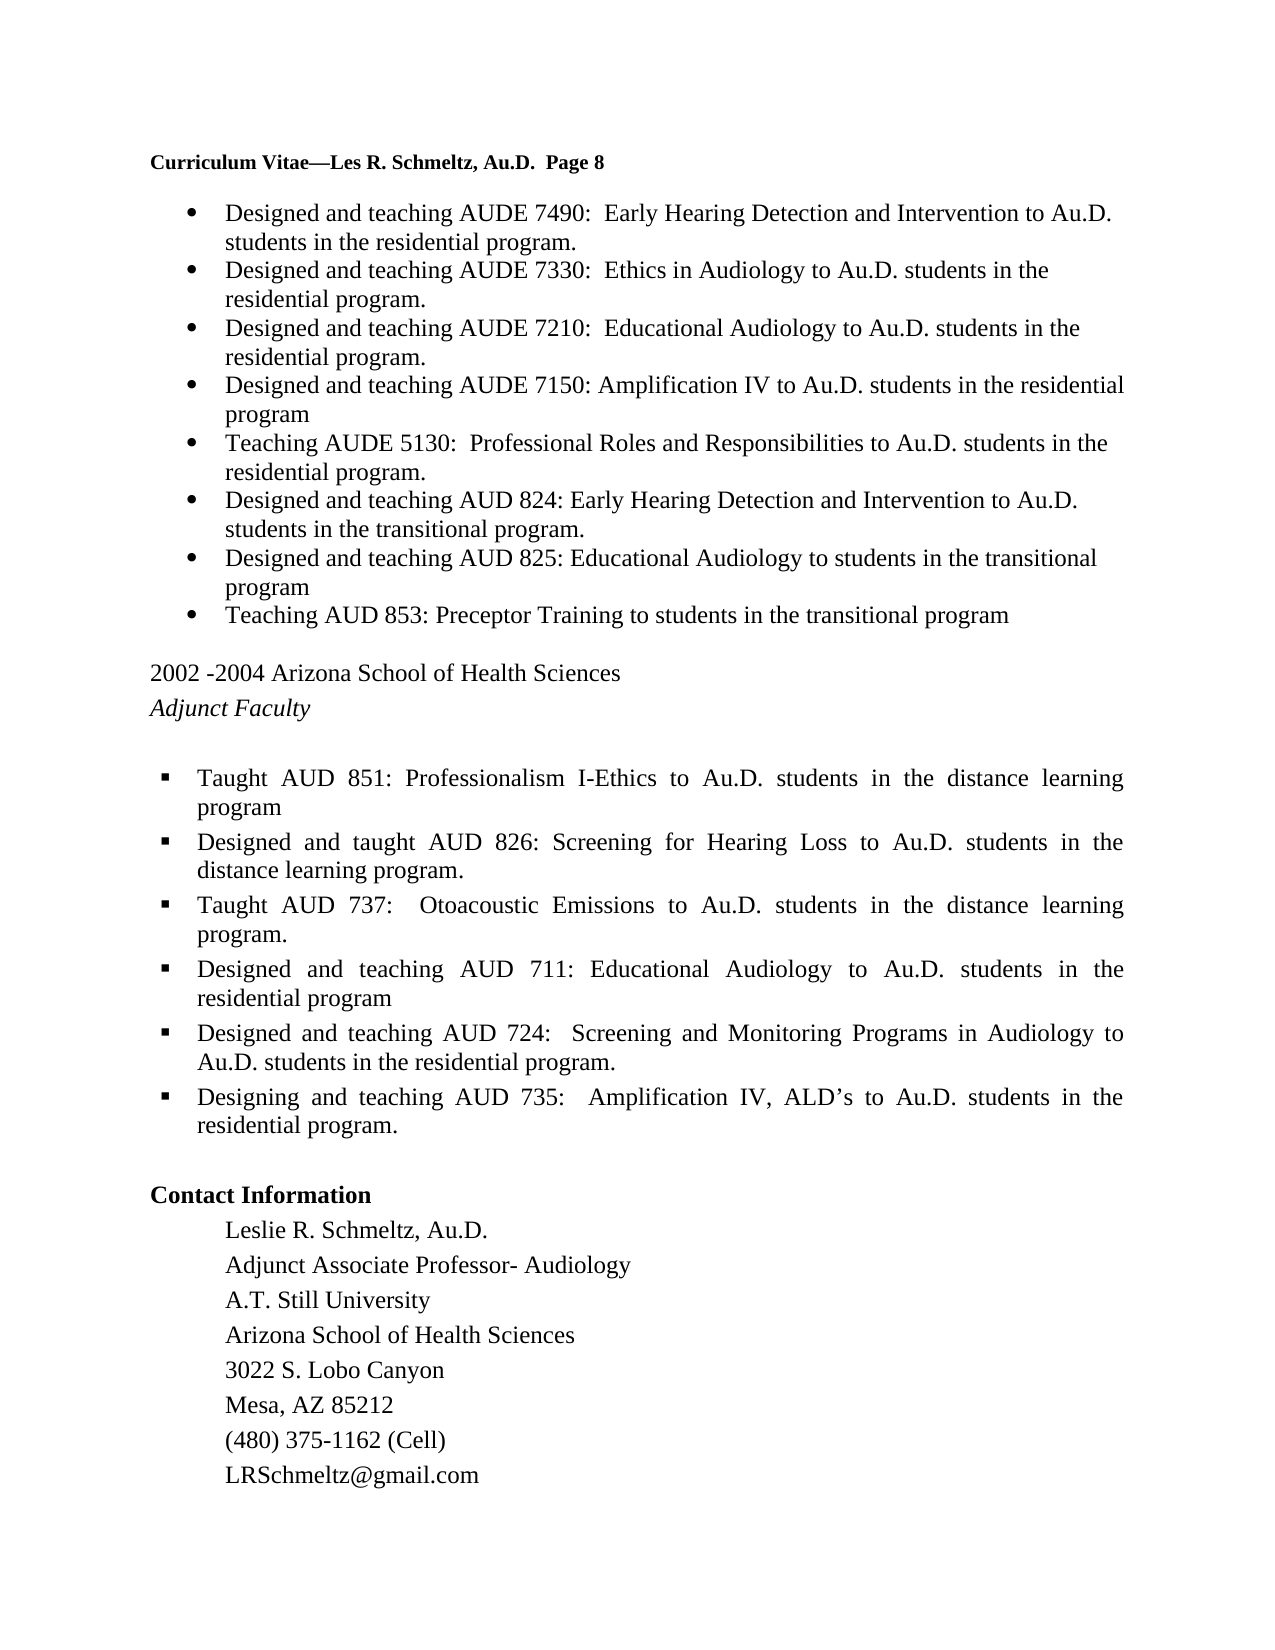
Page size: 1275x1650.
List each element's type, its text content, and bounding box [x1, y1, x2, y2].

list 2002 -2004 Arizona School of Health Sciences [150, 658, 1125, 687]
list Designed and teaching AUD 825: Educational Audiology to students in the transitional program [187, 543, 1125, 601]
list Designing and teaching AUD 735: Amplification IV, ALD’s to Au.D. students in the residential program. [159, 1082, 1125, 1139]
list Taught AUD 851: Professionalism I-Ethics to Au.D. students in the distance learning program [159, 763, 1125, 821]
list Contact Information [150, 1181, 1125, 1209]
list Teaching AUD 853: Preceptor Training to students in the transitional program [187, 601, 1125, 629]
list Designed and taught AUD 826: Screening for Hearing Loss to Au.D. students in the distance learning program. [159, 827, 1125, 884]
list Designed and teaching AUD 824: Early Hearing Detection and Intervention to Au.D. students in the transitional program. [187, 486, 1125, 543]
list Designed and teaching AUDE 7150: Amplification IV to Au.D. students in the residential program [187, 371, 1125, 428]
list Mesa, AZ 85212 [150, 1391, 1125, 1419]
list Designed and teaching AUD 724: Screening and Monitoring Programs in Audiology to Au.D. students in the residential program. [159, 1018, 1125, 1076]
list Taught AUD 737: Otoacoustic Emissions to Au.D. students in the distance learning program. [159, 891, 1125, 948]
list Designed and teaching AUD 711: Educational Audiology to Au.D. students in the residential program [159, 954, 1125, 1012]
list Designed and teaching AUDE 7330: Ethics in Audiology to Au.D. students in the residential program. [187, 256, 1125, 313]
list 3022 S. Lobo Canyon [150, 1356, 1125, 1384]
list LRSchmeltz@gmail.com [150, 1461, 1125, 1489]
list Designed and teaching AUDE 7490: Early Hearing Detection and Intervention to Au.D. students in the residential program. [187, 198, 1125, 256]
list (480) 375-1162 (Cell) [150, 1426, 1125, 1454]
list Arizona School of Health Sciences [150, 1321, 1125, 1349]
list Designed and teaching AUDE 7210: Educational Audiology to Au.D. students in the residential program. [187, 313, 1125, 371]
list Adjunct Faculty [150, 693, 1125, 722]
list Adjunct Associate Professor- Audiology [150, 1251, 1125, 1279]
list Leslie R. Schmeltz, Au.D. [150, 1216, 1125, 1244]
list A.T. Still University [150, 1286, 1125, 1314]
list Teaching AUDE 5130: Professional Roles and Responsibilities to Au.D. students in the residential program. [187, 428, 1125, 486]
